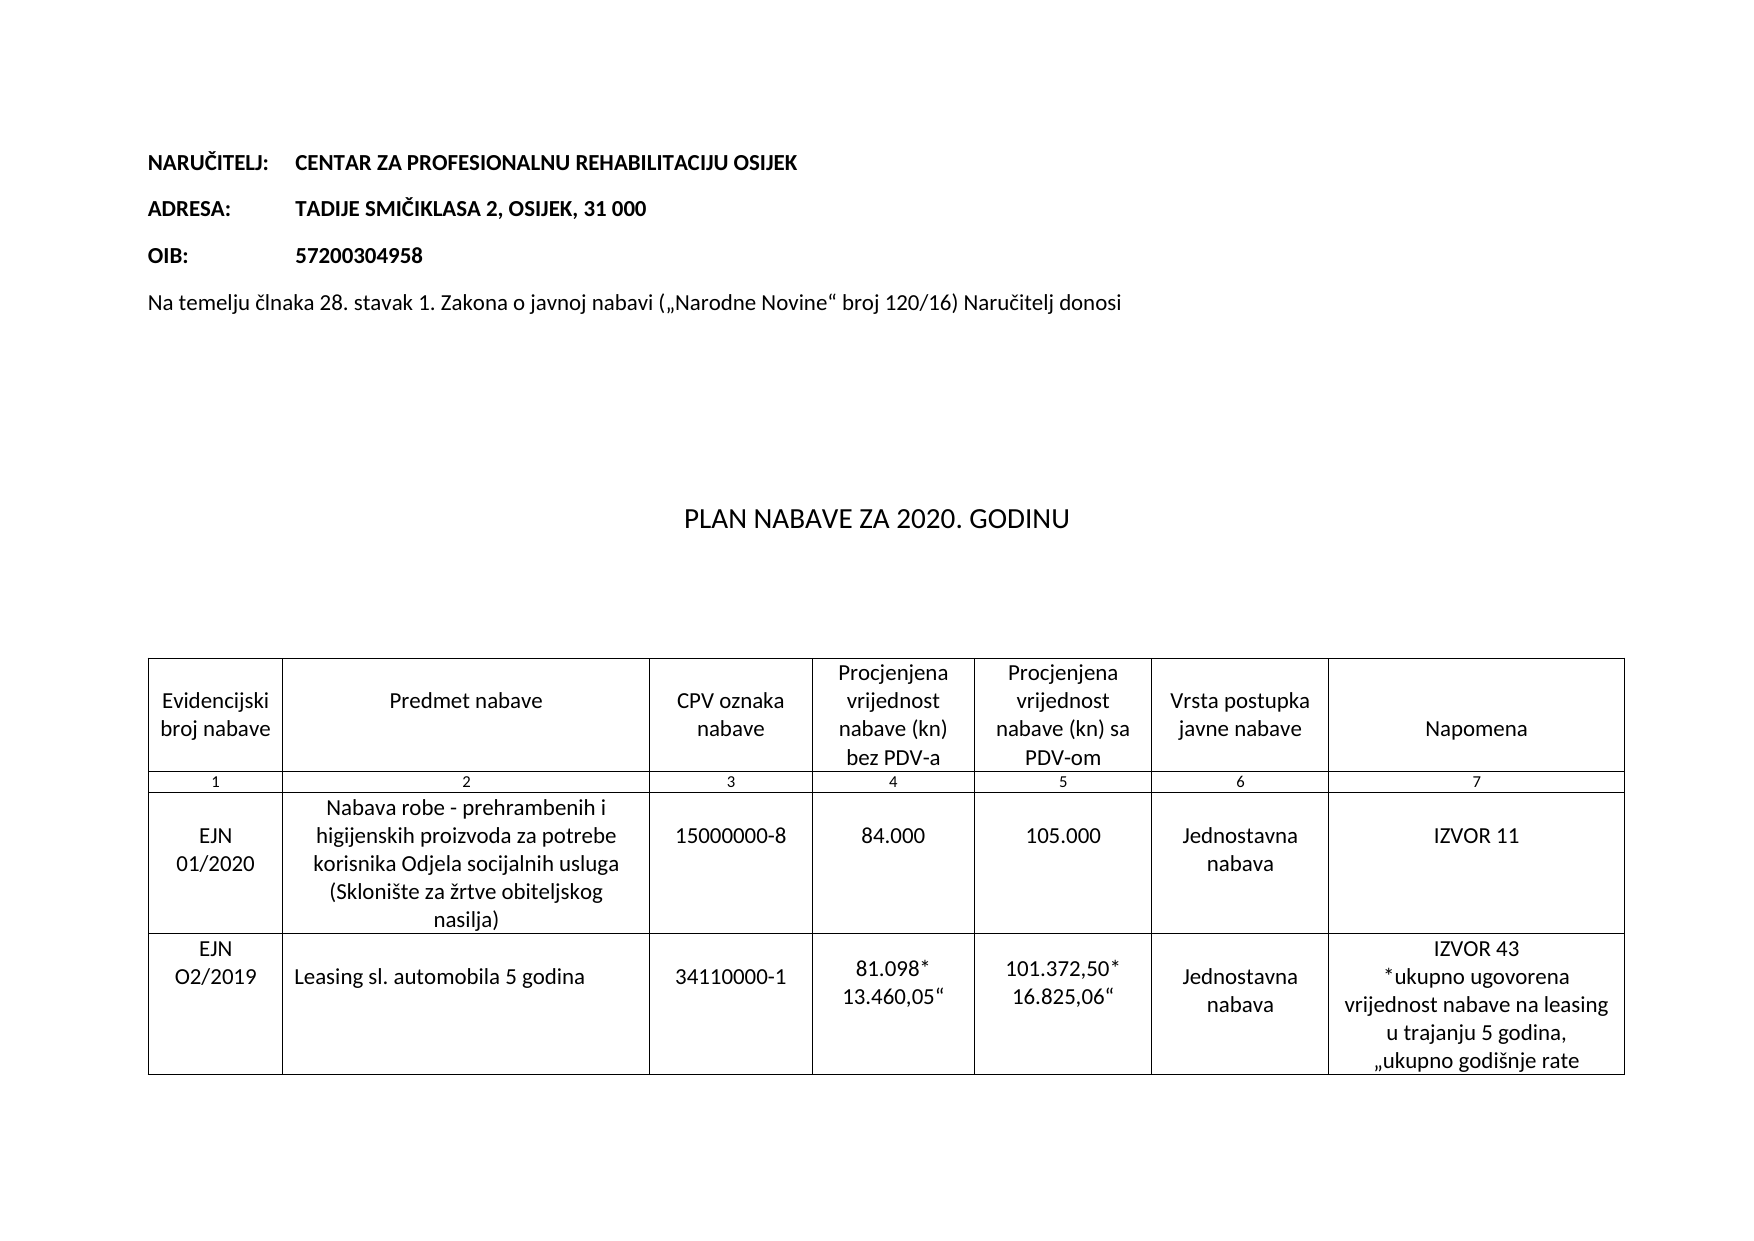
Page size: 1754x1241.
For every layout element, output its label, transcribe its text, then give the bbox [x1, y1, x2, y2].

table_cell IZVOR 11 [1329, 793, 1624, 933]
text Na temelju člnaka 28. stavak 1. Zakona o javnoj nabavi („Narodne Novine“ broj 120/16) Naručitelj donosi [148, 288, 1606, 316]
table_cell Nabava robe - prehrambenih i higijenskih proizvoda za potrebe korisnika Odjela socijalnih usluga (Sklonište za žrtve obiteljskog nasilja) [283, 793, 649, 933]
table_cell 34110000-1 [650, 934, 812, 1074]
table_cell 6 [1152, 772, 1328, 792]
table_header Evidencijski broj nabave [149, 659, 282, 771]
table_cell EJN O2/2019 [149, 934, 282, 1074]
table_cell 81.098* 13.460,05“ [813, 934, 974, 1074]
text OIB: 57200304958 [148, 241, 1606, 269]
table_cell 1 [149, 772, 282, 792]
table_header Napomena [1329, 659, 1624, 771]
table_cell 4 [813, 772, 974, 792]
table_cell 2 [283, 772, 649, 792]
table_cell IZVOR 43 *ukupno ugovorena vrijednost nabave na leasing u trajanju 5 godina, „ukupno godišnje rate [1329, 934, 1624, 1074]
table_cell Jednostavna nabava [1152, 793, 1328, 933]
table_cell 7 [1329, 772, 1624, 792]
table_header Predmet nabave [283, 659, 649, 771]
text ADRESA: TADIJE SMIČIKLASA 2, OSIJEK, 31 000 [148, 194, 1606, 222]
table_cell 105.000 [975, 793, 1151, 933]
table_header Vrsta postupka javne nabave [1152, 659, 1328, 771]
table_cell Leasing sl. automobila 5 godina [283, 934, 649, 1074]
table_cell 5 [975, 772, 1151, 792]
table_cell EJN 01/2020 [149, 793, 282, 933]
table_cell 101.372,50* 16.825,06“ [975, 934, 1151, 1074]
text NARUČITELJ: CENTAR ZA PROFESIONALNU REHABILITACIJU OSIJEK [148, 148, 1606, 176]
table_header CPV oznaka nabave [650, 659, 812, 771]
table_cell 84.000 [813, 793, 974, 933]
table_header Procjenjena vrijednost nabave (kn) sa PDV-om [975, 659, 1151, 771]
text PLAN NABAVE ZA 2020. GODINU [148, 500, 1606, 536]
table_cell 15000000-8 [650, 793, 812, 933]
table_cell Jednostavna nabava [1152, 934, 1328, 1074]
table_cell 3 [650, 772, 812, 792]
table_header Procjenjena vrijednost nabave (kn) bez PDV-a [813, 659, 974, 771]
